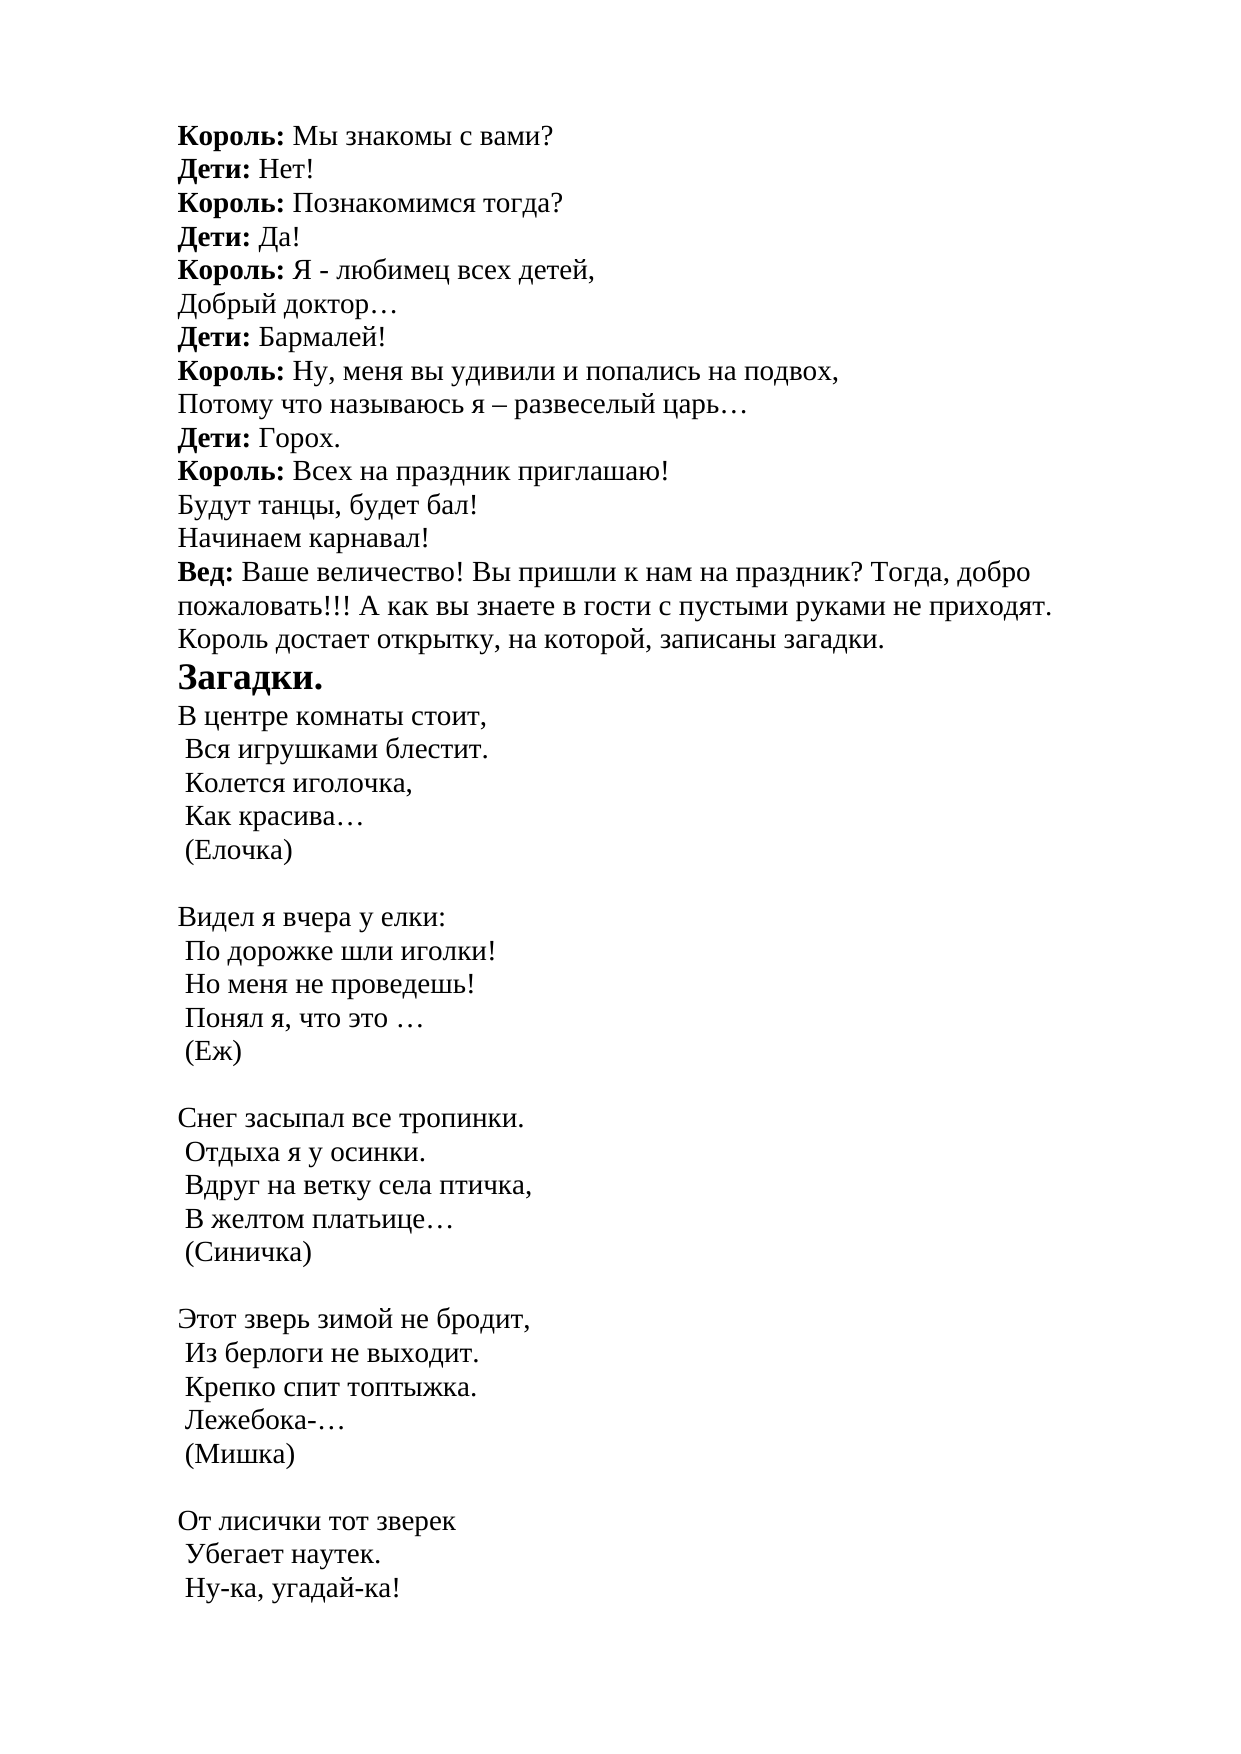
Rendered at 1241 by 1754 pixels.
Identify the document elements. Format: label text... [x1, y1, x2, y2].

text Этот зверь зимой не бродит, [177, 1302, 1152, 1335]
text Понял я, что это … [177, 1000, 1152, 1033]
text Видел я вчера у елки: [177, 899, 1152, 933]
text Отдыха я у осинки. [177, 1134, 1152, 1167]
text Вся игрушками блестит. [177, 731, 1152, 765]
text Лежебока-… [177, 1402, 1152, 1436]
text Дети: Бармалей! [177, 319, 1152, 353]
text Дети: Горох. [177, 420, 1152, 453]
text По дорожке шли иголки! [177, 933, 1152, 966]
text В центре комнаты стоит, [177, 698, 1152, 731]
text Начинаем карнавал! [177, 521, 1152, 554]
text Король: Мы знакомы с вами? [177, 118, 1152, 152]
text Будут танцы, будет бал! [177, 487, 1152, 521]
text Потому что называюсь я – развеселый царь… [177, 386, 1152, 420]
text Вдруг на ветку села птичка, [177, 1167, 1152, 1201]
text Король: Всех на праздник приглашаю! [177, 453, 1152, 487]
text Король: Познакомимся тогда? [177, 185, 1152, 219]
text Как красива… [177, 798, 1152, 832]
text Дети: Да! [177, 219, 1152, 252]
text Король достает открытку, на которой, записаны загадки. [177, 621, 1152, 655]
text Король: Ну, меня вы удивили и попались на подвох, [177, 353, 1152, 386]
text (Елочка) [177, 832, 1152, 866]
text (Синичка) [177, 1234, 1152, 1268]
text В желтом платьице… [177, 1201, 1152, 1234]
text От лисички тот зверек [177, 1503, 1152, 1536]
text Ну-ка, угадай-ка! [177, 1570, 1152, 1603]
text Но меня не проведешь! [177, 966, 1152, 1000]
text Колется иголочка, [177, 765, 1152, 798]
text Крепко спит топтыжка. [177, 1369, 1152, 1402]
text (Еж) [177, 1033, 1152, 1067]
text Добрый доктор… [177, 286, 1152, 319]
text Король: Я - любимец всех детей, [177, 252, 1152, 286]
text Снег засыпал все тропинки. [177, 1100, 1152, 1134]
text Убегает наутек. [177, 1536, 1152, 1570]
text Загадки. [177, 655, 1152, 698]
text Из берлоги не выходит. [177, 1335, 1152, 1369]
text (Мишка) [177, 1436, 1152, 1469]
text Дети: Нет! [177, 152, 1152, 185]
text Вед: Ваше величество! Вы пришли к нам на праздник? Тогда, добро пожаловать!!! А как вы знаете в гости с пустыми руками не приходят. [177, 554, 1152, 621]
